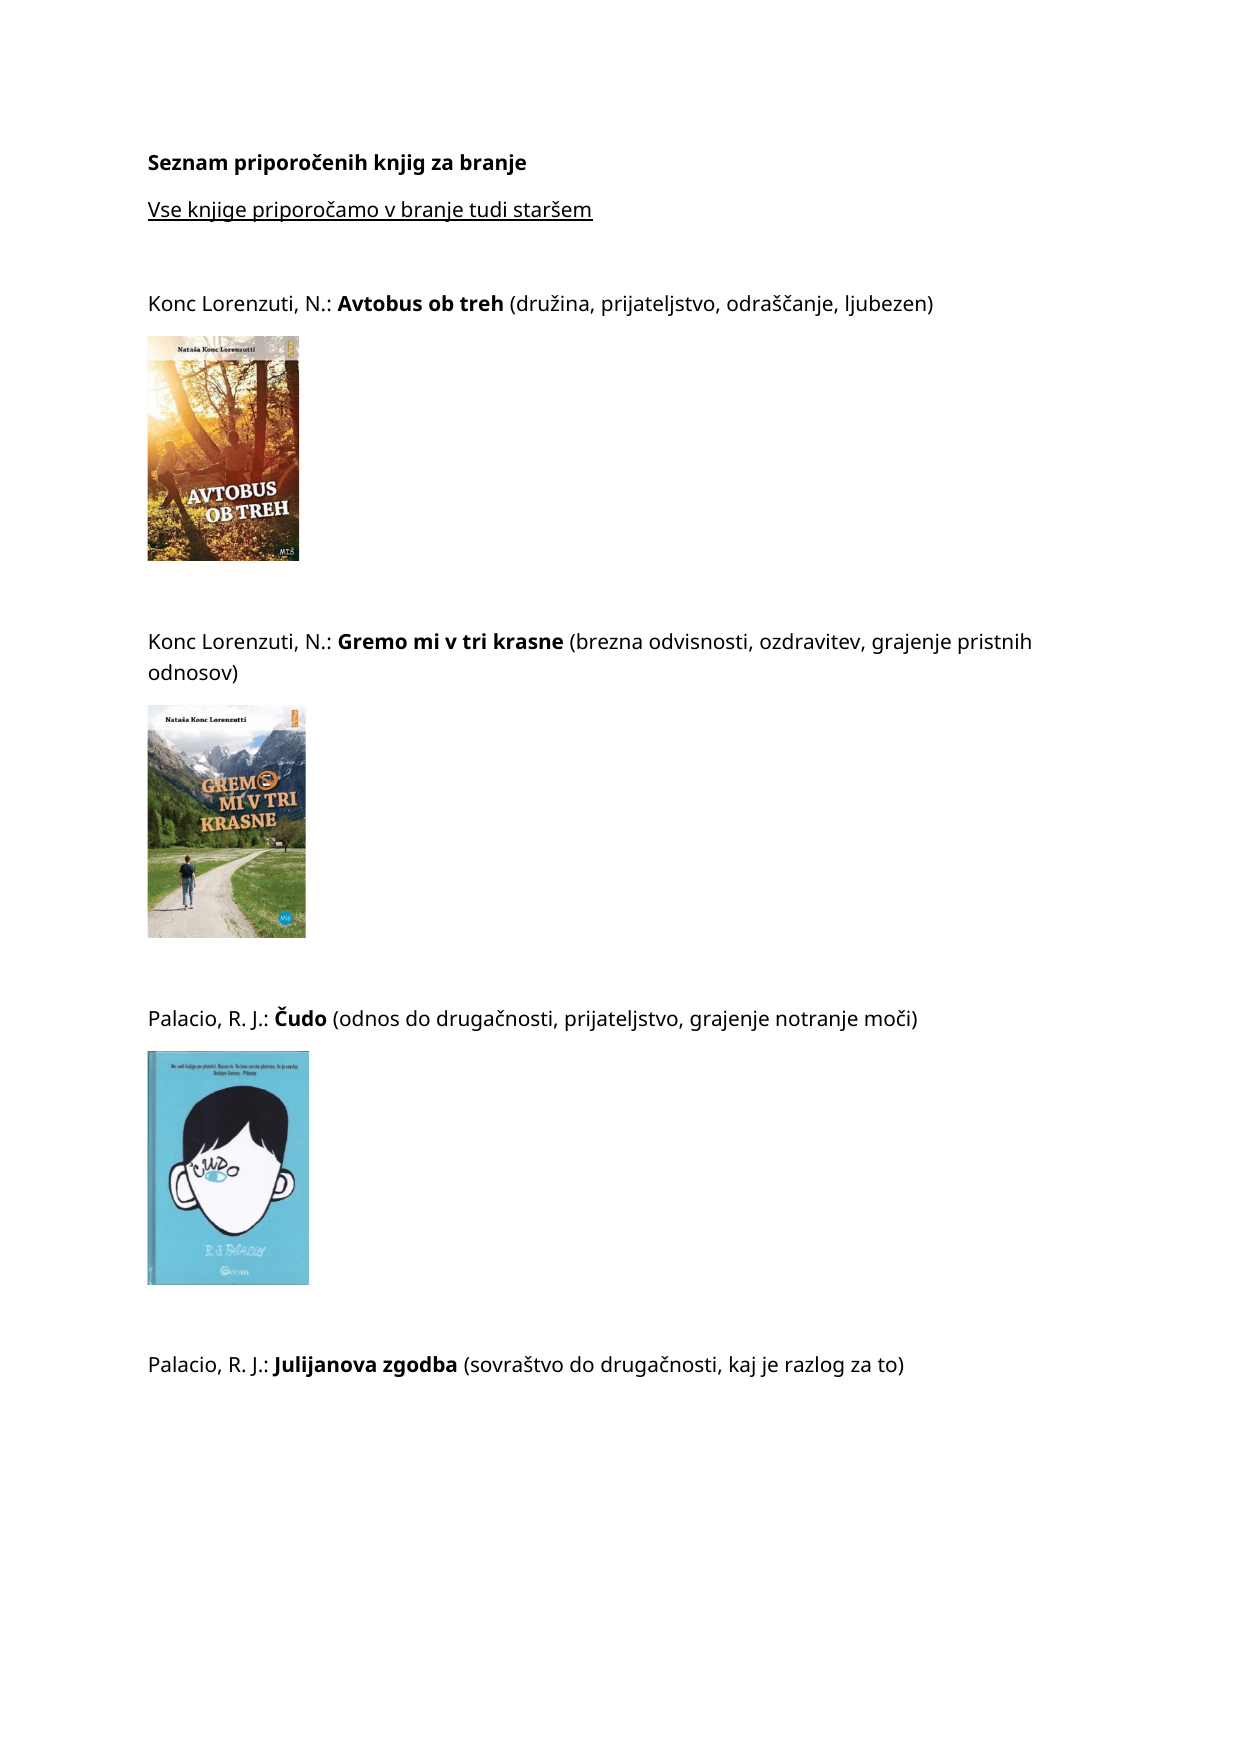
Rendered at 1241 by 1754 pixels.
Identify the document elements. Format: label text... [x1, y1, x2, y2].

text Seznam priporočenih knjig za branje [148, 148, 1093, 176]
picture [147, 1051, 310, 1285]
text Vse knjige priporočamo v branje tudi staršem [148, 195, 1093, 223]
text Konc Lorenzuti, N.: Avtobus ob treh (družina, prijateljstvo, odraščanje, ljubezen) [148, 289, 1093, 318]
text Palacio, R. J.: Julijanova zgodba (sovraštvo do drugačnosti, kaj je razlog za to) [148, 1350, 1093, 1379]
text Palacio, R. J.: Čudo (odnos do drugačnosti, prijateljstvo, grajenje notranje moči) [148, 1004, 1093, 1032]
picture [147, 336, 300, 561]
text Konc Lorenzuti, N.: Gremo mi v tri krasne (brezna odvisnosti, ozdravitev, grajenje pristnih odnosov) [148, 627, 1093, 686]
picture [147, 705, 306, 938]
